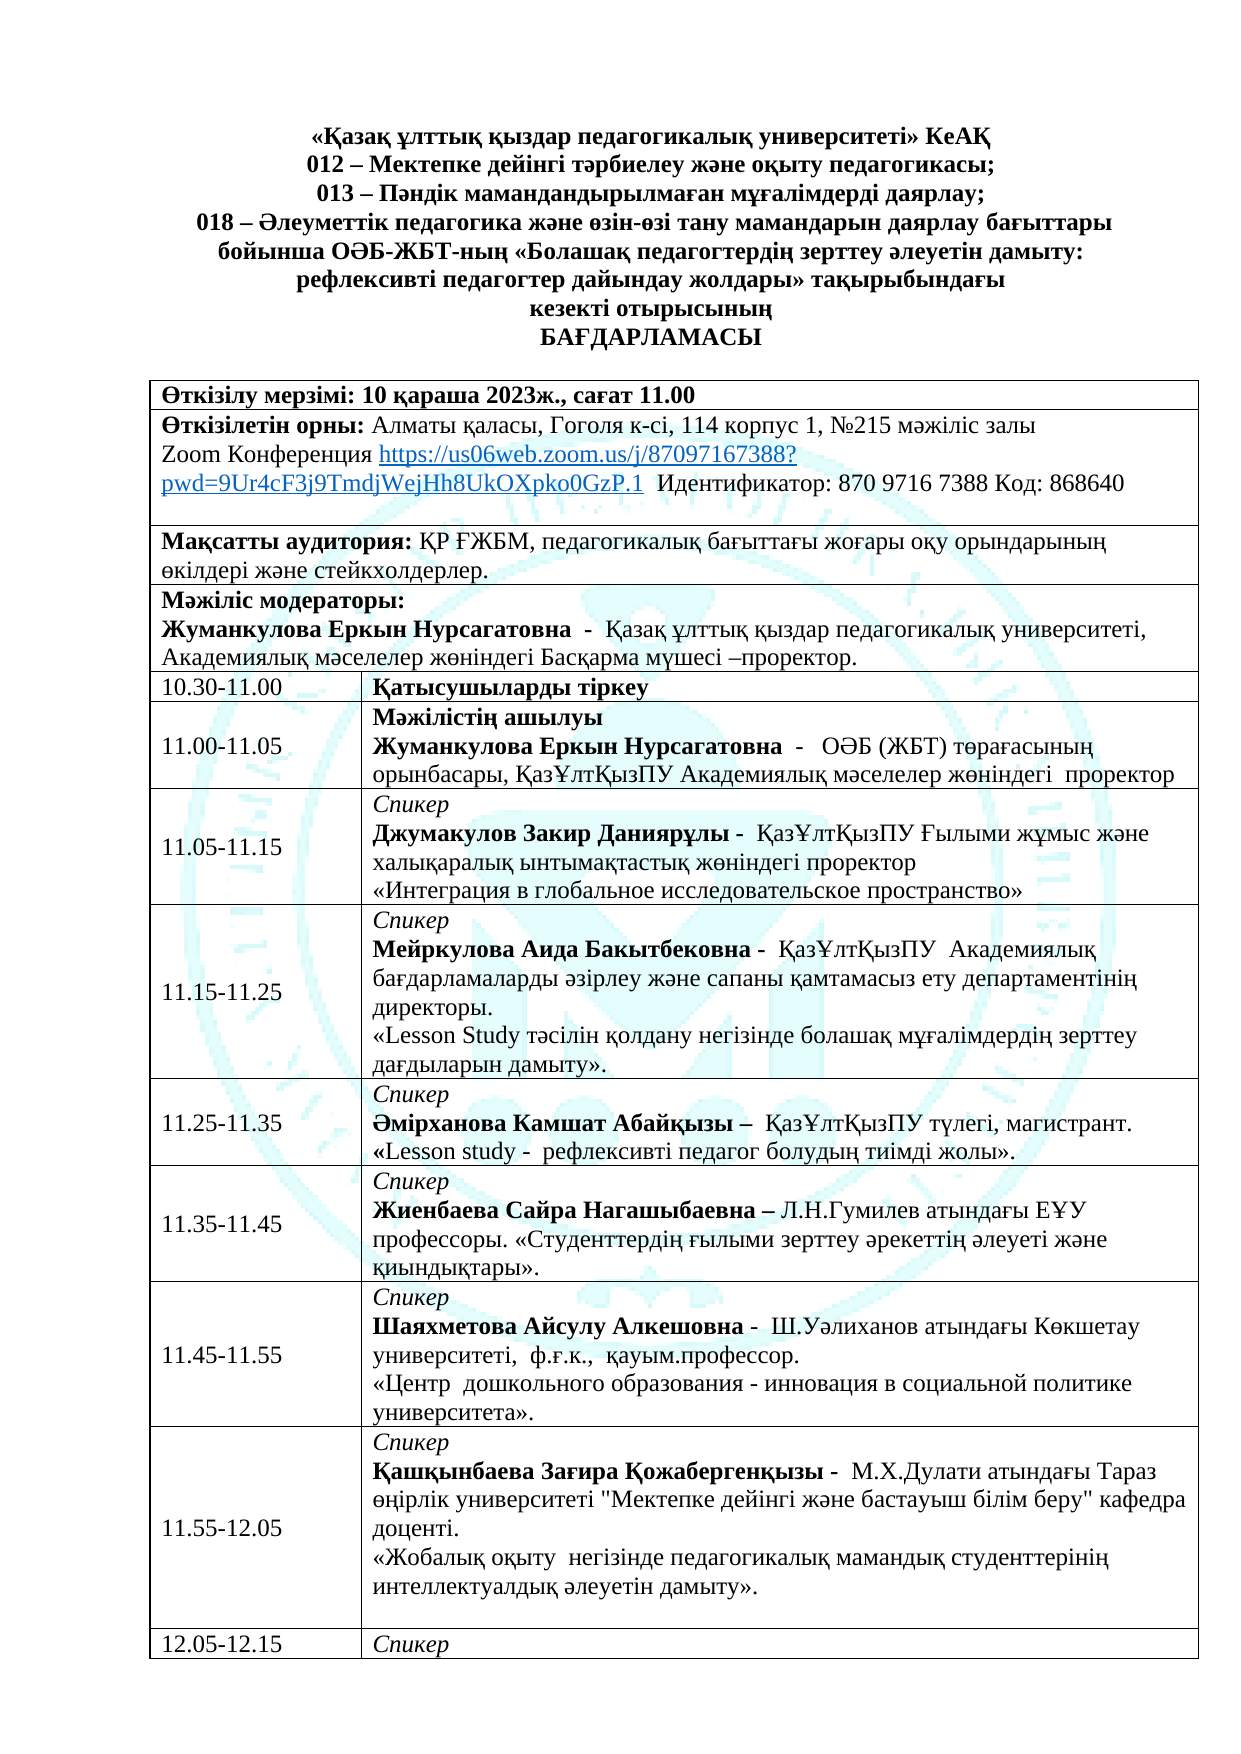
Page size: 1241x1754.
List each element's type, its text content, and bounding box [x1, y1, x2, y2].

table_cell Спикер Жиенбаева Сайра Нагашыбаевна – Л.Н.Гумилев атындағы ЕҰУ профессоры. «Студенттердің ғылыми зерттеу әрекеттің әлеуеті және қиындықтары». [362, 1166, 1198, 1281]
table_cell 11.55-12.05 [151, 1427, 361, 1628]
table_cell 11.35-11.45 [151, 1166, 361, 1281]
table_cell 11.25-11.35 [151, 1079, 361, 1165]
table_cell 11.45-11.55 [151, 1282, 361, 1426]
table_cell 11.15-11.25 [151, 905, 361, 1078]
table_cell Қатысушыларды тіркеу [362, 672, 1198, 701]
table_cell Мәжілістің ашылуы Жуманкулова Еркын Нурсагатовна - ОӘБ (ЖБТ) төрағасының орынбасары, ҚазҰлтҚызПУ Академиялық мәселелер жөніндегі проректор [362, 702, 1198, 788]
text 012 – Мектепке дейінгі тәрбиелеу және оқыту педагогикасы; [150, 149, 1152, 178]
table_cell 11.00-11.05 [151, 702, 361, 788]
table_cell 12.05-12.15 [151, 1629, 361, 1658]
table_cell Мақсатты аудитория: ҚР ҒЖБМ, педагогикалық бағыттағы жоғары оқу орындарының өкілдері және стейкхолдерлер. [151, 526, 1198, 584]
text БАҒДАРЛАМАСЫ [150, 322, 1152, 351]
table_cell 10.30-11.00 [151, 672, 361, 701]
table_cell Мәжіліс модераторы: Жуманкулова Еркын Нурсагатовна - Қазақ ұлттық қыздар педагогикалық университеті, Академиялық мәселелер жөніндегі Басқарма мүшесі –проректор. [151, 585, 1198, 671]
text 018 – Әлеуметтік педагогика және өзін-өзі тану мамандарын даярлау бағыттары бойынша ОӘБ-ЖБТ-ның «Болашақ педагогтердің зерттеу әлеуетін дамыту: рефлексивті педагогтер дайындау жолдары» тақырыбындағы [150, 207, 1152, 293]
table_cell Спикер Джумакулов Закир Даниярұлы - ҚазҰлтҚызПУ Ғылыми жұмыс және халықаралық ынтымақтастық жөніндегі проректор «Интеграция в глобальное исследовательское пространство» [362, 789, 1198, 904]
table_cell 11.05-11.15 [151, 789, 361, 904]
table_cell Спикер Шаяхметова Айсулу Алкешовна - Ш.Уәлиханов атындағы Көкшетау университеті, ф.ғ.к., қауым.профессор. «Центр дошкольного образования - инновация в социальной политике университета». [362, 1282, 1198, 1426]
text «Қазақ ұлттық қыздар педагогикалық университеті» КеАҚ [150, 121, 1152, 149]
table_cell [362, 1629, 1198, 1658]
table_cell Спикер Әмірханова Камшат Абайқызы – ҚазҰлтҚызПУ түлегі, магистрант. «Lesson study - рефлексивті педагог болудың тиімді жолы». [362, 1079, 1198, 1165]
text 013 – Пәндік мамандандырылмаған мұғалімдерді даярлау; [150, 178, 1152, 207]
text кезекті отырысының [150, 293, 1152, 322]
table_header Өткізілу мерзімі: 10 қараша 2023ж., сағат 11.00 [151, 381, 1198, 409]
table_cell Өткізілетін орны: Алматы қаласы, Гоголя к-сі, 114 корпус 1, №215 мәжіліс залы Zoom Конференция https://us06web.zoom.us/j/87097167388?pwd=9Ur4cF3j9TmdjWejHh8UkOXpko0GzP.1 Идентификатор: 870 9716 7388 Код: 868640 [151, 410, 1198, 525]
table_cell Спикер Қашқынбаева Зағира Қожабергенқызы - М.Х.Дулати атындағы Тараз өңірлік университеті "Мектепке дейінгі және бастауыш білім беру" кафедра доценті. «Жобалық оқыту негізінде педагогикалық мамандық студенттерінің интеллектуалдық әлеуетін дамыту». [362, 1427, 1198, 1628]
table_cell Спикер Мейркулова Аида Бакытбековна - ҚазҰлтҚызПУ Академиялық бағдарламаларды әзірлеу және сапаны қамтамасыз ету департаментінің директоры. «Lesson Study тәсілін қолдану негізінде болашақ мұғалімдердің зерттеу дағдыларын дамыту». [362, 905, 1198, 1078]
